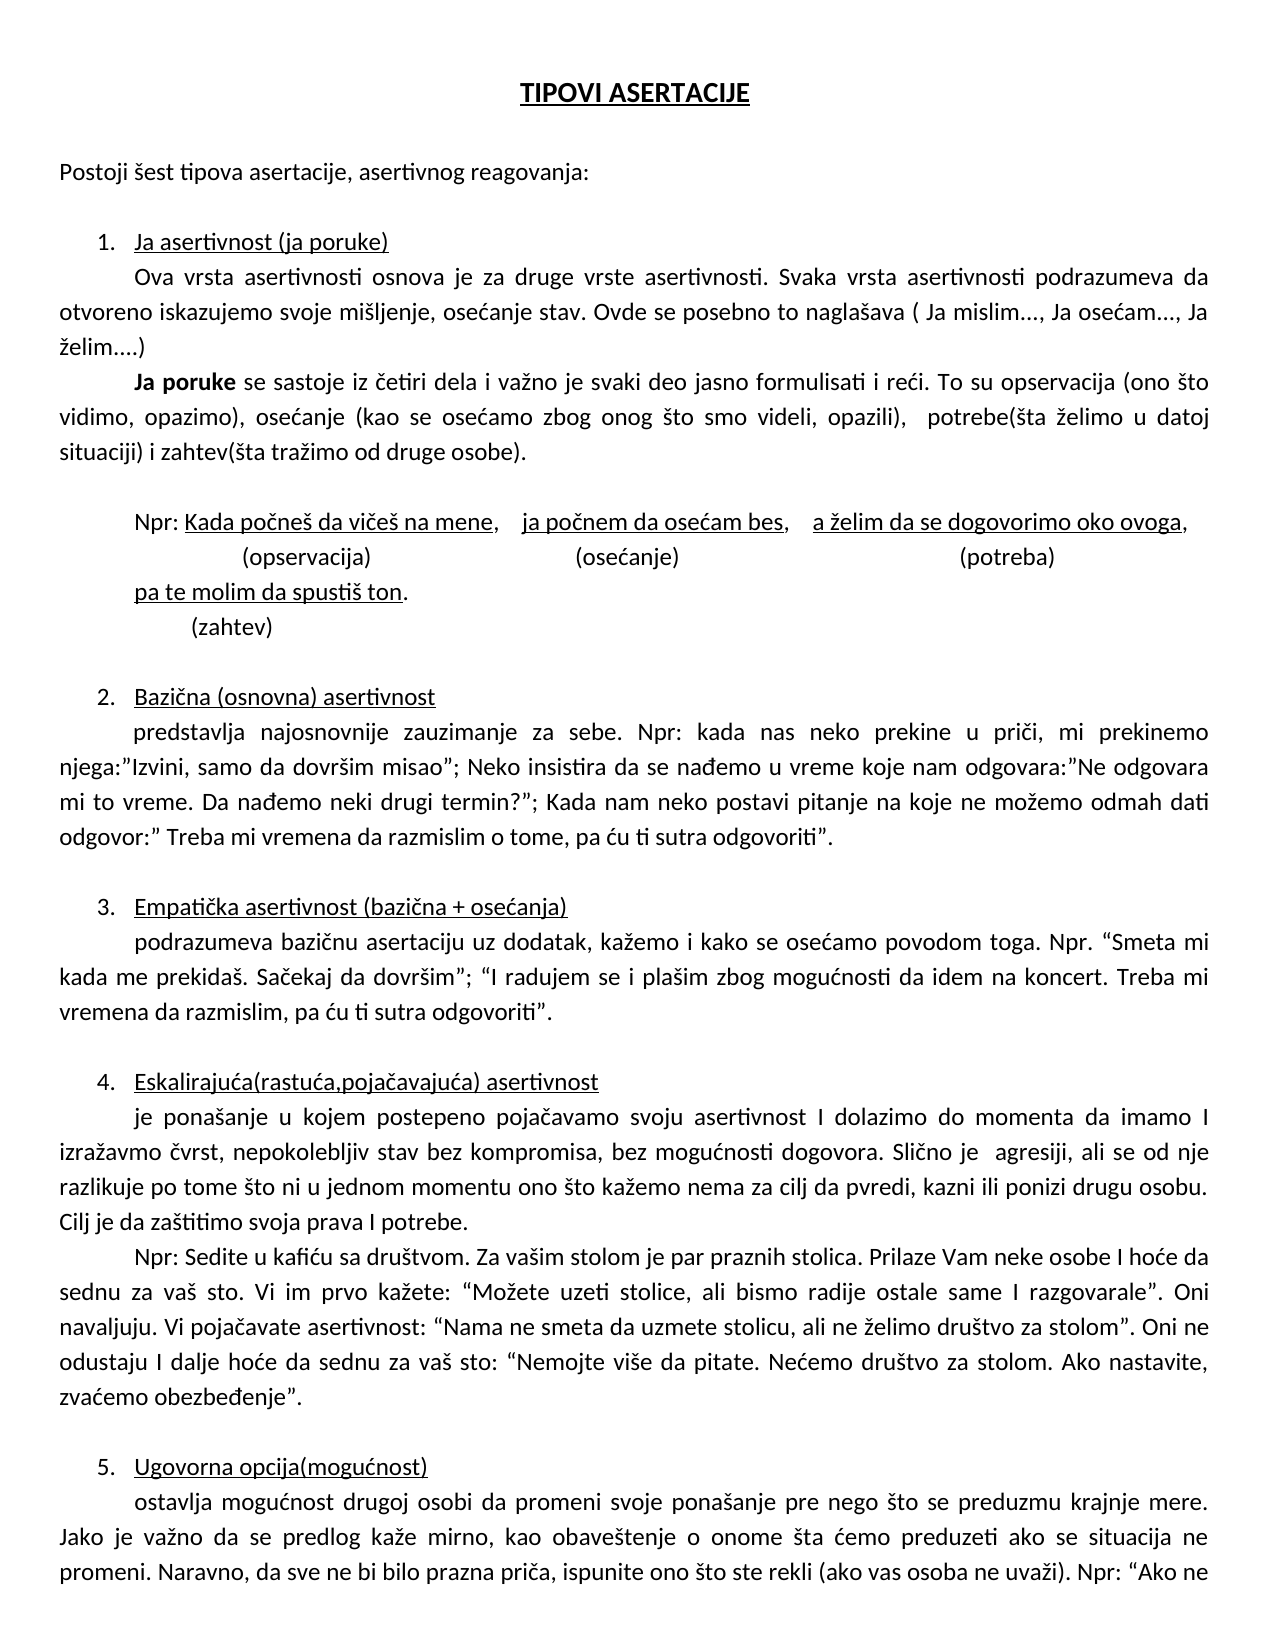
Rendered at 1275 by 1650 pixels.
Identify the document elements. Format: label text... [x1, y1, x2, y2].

list je ponašanje u kojem postepeno pojačavamo svoju asertivnost I dolazimo do momenta da imamo I izražavmo čvrst, nepokolebljiv stav bez kompromisa, bez mogućnosti dogovora. Slično je agresiji, ali se od nje razlikuje po tome što ni u jednom momentu ono što kažemo nema za cilj da pvredi, kazni ili ponizi drugu osobu. Cilj je da zaštitimo svoja prava I potrebe. [59, 1101, 1211, 1236]
list pa te molim da spustiš ton. [134, 576, 1211, 606]
list Bazična (osnovna) asertivnost [97, 681, 1211, 711]
list TIPOVI ASERTACIJE [59, 74, 1211, 109]
list Npr: Kada počneš da vičeš na mene, ja počnem da osećam bes, a želim da se dogovorimo oko ovoga, [134, 506, 1211, 536]
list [59, 1486, 1211, 1586]
list Ja asertivnost (ja poruke) [97, 226, 1211, 256]
list podrazumeva bazičnu asertaciju uz dodatak, kažemo i kako se osećamo povodom toga. Npr. “Smeta mi kada me prekidaš. Sačekaj da dovršim”; “I radujem se i plašim zbog mogućnosti da idem na koncert. Treba mi vremena da razmislim, pa ću ti sutra odgovoriti”. [59, 926, 1211, 1026]
list Npr: Sedite u kafiću sa društvom. Za vašim stolom je par praznih stolica. Prilaze Vam neke osobe I hoće da sednu za vaš sto. Vi im prvo kažete: “Možete uzeti stolice, ali bismo radije ostale same I razgovarale”. Oni navaljuju. Vi pojačavate asertivnost: “Nama ne smeta da uzmete stolicu, ali ne želimo društvo za stolom”. Oni ne odustaju I dalje hoće da sednu za vaš sto: “Nemojte više da pitate. Nećemo društvo za stolom. Ako nastavite, zvaćemo obezbeđenje”. [59, 1241, 1211, 1411]
list Postoji šest tipova asertacije, asertivnog reagovanja: [59, 156, 1211, 186]
list Ugovorna opcija(mogućnost) [97, 1451, 1211, 1481]
list Eskalirajuća(rastuća,pojačavajuća) asertivnost [97, 1066, 1211, 1096]
list (zahtev) [134, 611, 1211, 641]
list Ova vrsta asertivnosti osnova je za druge vrste asertivnosti. Svaka vrsta asertivnosti podrazumeva da otvoreno iskazujemo svoje mišljenje, osećanje stav. Ovde se posebno to naglašava ( Ja mislim..., Ja osećam..., Ja želim....) [59, 261, 1211, 361]
list Empatička asertivnost (bazična + osećanja) [97, 891, 1211, 921]
list predstavlja najosnovnije zauzimanje za sebe. Npr: kada nas neko prekine u priči, mi prekinemo njega:”Izvini, samo da dovršim misao”; Neko insistira da se nađemo u vreme koje nam odgovara:”Ne odgovara mi to vreme. Da nađemo neki drugi termin?”; Kada nam neko postavi pitanje na koje ne možemo odmah dati odgovor:” Treba mi vremena da razmislim o tome, pa ću ti sutra odgovoriti”. [59, 716, 1211, 851]
list (opservacija) (osećanje) (potreba) [134, 541, 1211, 571]
list Ja poruke se sastoje iz četiri dela i važno je svaki deo jasno formulisati i reći. To su opservacija (ono što vidimo, opazimo), osećanje (kao se osećamo zbog onog što smo videli, opazili), potrebe(šta želimo u datoj situaciji) i zahtev(šta tražimo od druge osobe). [59, 366, 1211, 466]
